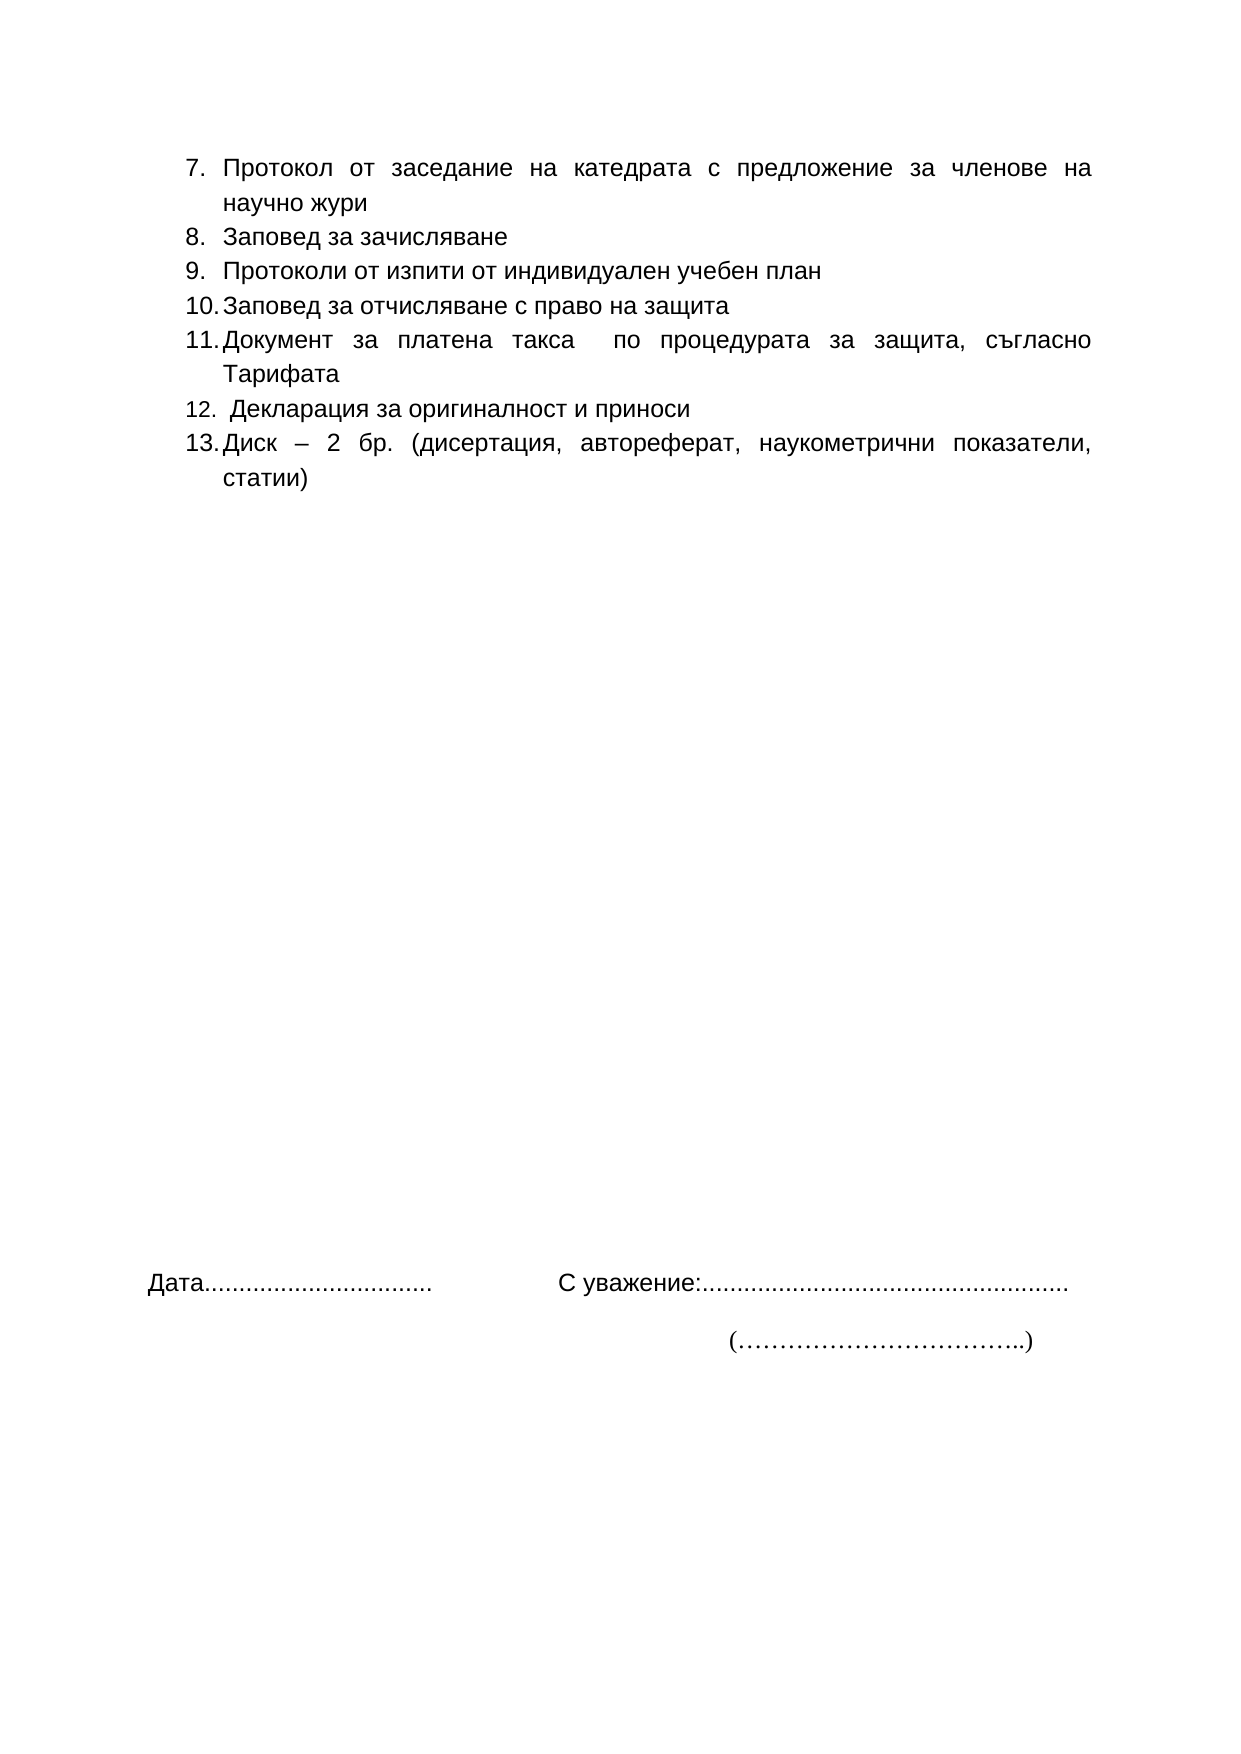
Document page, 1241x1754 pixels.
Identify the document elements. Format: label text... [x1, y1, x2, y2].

list Протоколи от изпити от индивидуален учебен план [185, 251, 1093, 285]
list Диск – 2 бр. (дисертация, автореферат, наукометрични показатели, статии) [185, 423, 1093, 491]
text (……………………………..) [148, 1326, 1093, 1354]
list Документ за платена такса по процедурата за защита, съгласно Тарифата [185, 319, 1093, 388]
list Протокол от заседание на катедрата с предложение за членове на научно жури [185, 148, 1093, 216]
text Дата................................. С уважение:..................................................... [148, 1268, 1093, 1297]
list Заповед за зачисляване [185, 216, 1093, 251]
list Заповед за отчисляване с право на защита [185, 285, 1093, 319]
list Декларация за оригиналност и приноси [185, 388, 1093, 423]
